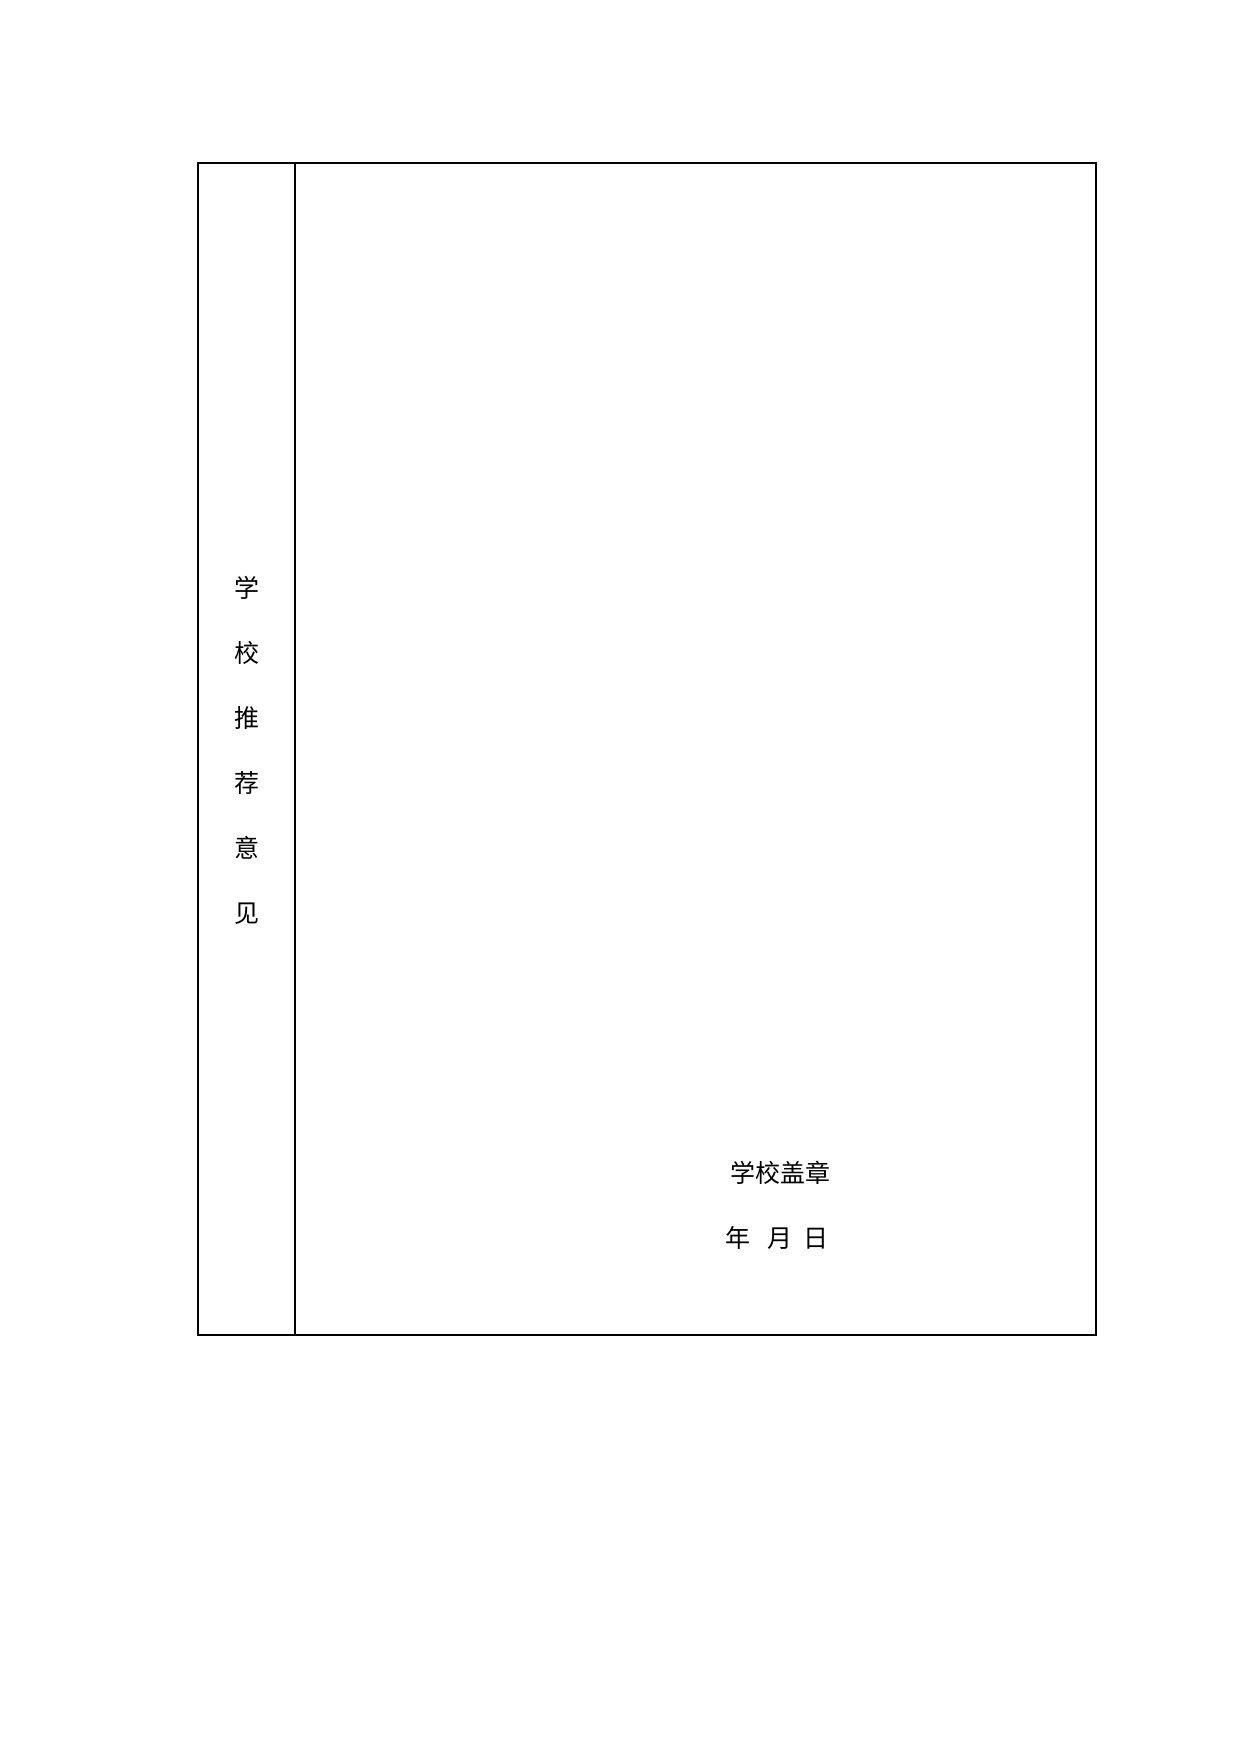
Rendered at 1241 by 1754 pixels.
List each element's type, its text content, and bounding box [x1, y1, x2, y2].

table_cell 学校盖章 年 月 日 [296, 164, 1095, 1334]
table_cell 学 校 推 荐 意 见 [199, 164, 294, 1334]
